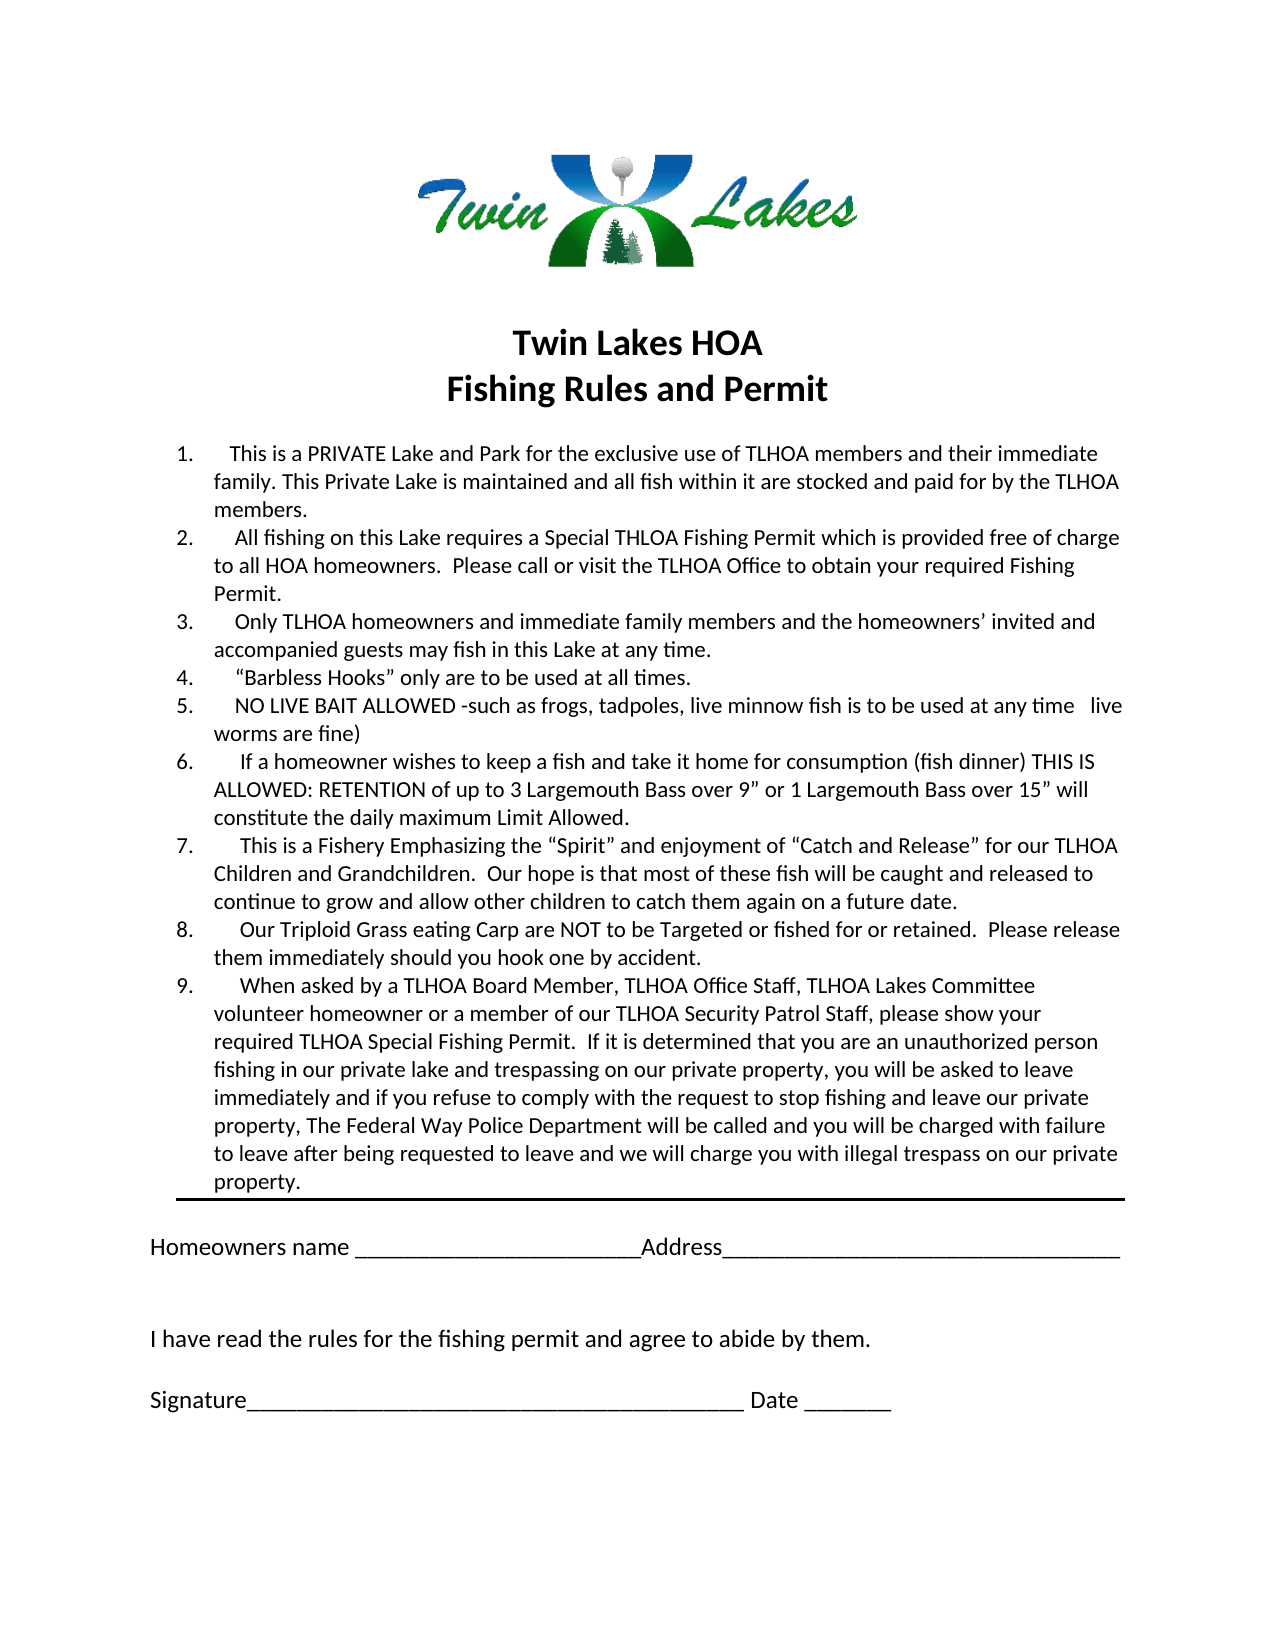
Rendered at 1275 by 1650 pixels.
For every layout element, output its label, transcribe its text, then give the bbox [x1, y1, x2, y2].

text Signature________________________________________ Date _______ [150, 1384, 1125, 1414]
list NO LIVE BAIT ALLOWED -such as frogs, tadpoles, live minnow fish is to be used at any time live worms are fine) [176, 691, 1125, 747]
text I have read the rules for the fishing permit and agree to abide by them. [150, 1323, 1125, 1353]
list All fishing on this Lake requires a Special THLOA Fishing Permit which is provided free of charge to all HOA homeowners. Please call or visit the TLHOA Office to obtain your required Fishing Permit. [176, 523, 1125, 607]
picture [416, 150, 859, 274]
list If a homeowner wishes to keep a fish and take it home for consumption (fish dinner) THIS IS ALLOWED: RETENTION of up to 3 Largemouth Bass over 9” or 1 Largemouth Bass over 15” will constitute the daily maximum Limit Allowed. [176, 747, 1125, 831]
list When asked by a TLHOA Board Member, TLHOA Office Staff, TLHOA Lakes Committee volunteer homeowner or a member of our TLHOA Security Patrol Staff, please show your required TLHOA Special Fishing Permit. If it is determined that you are an unauthorized person fishing in our private lake and trespassing on our private property, you will be asked to leave immediately and if you refuse to comply with the request to stop fishing and leave our private property, The Federal Way Police Department will be called and you will be charged with failure to leave after being requested to leave and we will charge you with illegal trespass on our private property. [176, 971, 1125, 1198]
text Twin Lakes HOA [150, 319, 1125, 365]
list This is a PRIVATE Lake and Park for the exclusive use of TLHOA members and their immediate family. This Private Lake is maintained and all fish within it are stocked and paid for by the TLHOA members. [176, 439, 1125, 523]
text Fishing Rules and Permit [150, 365, 1125, 411]
list “Barbless Hooks” only are to be used at all times. [176, 663, 1125, 691]
list Our Triploid Grass eating Carp are NOT to be Targeted or fished for or retained. Please release them immediately should you hook one by accident. [176, 915, 1125, 971]
list Only TLHOA homeowners and immediate family members and the homeowners’ invited and accompanied guests may fish in this Lake at any time. [176, 607, 1125, 663]
list This is a Fishery Emphasizing the “Spirit” and enjoyment of “Catch and Release” for our TLHOA Children and Grandchildren. Our hope is that most of these fish will be caught and released to continue to grow and allow other children to catch them again on a future date. [176, 831, 1125, 915]
text Homeowners name _______________________Address________________________________ [150, 1231, 1125, 1262]
